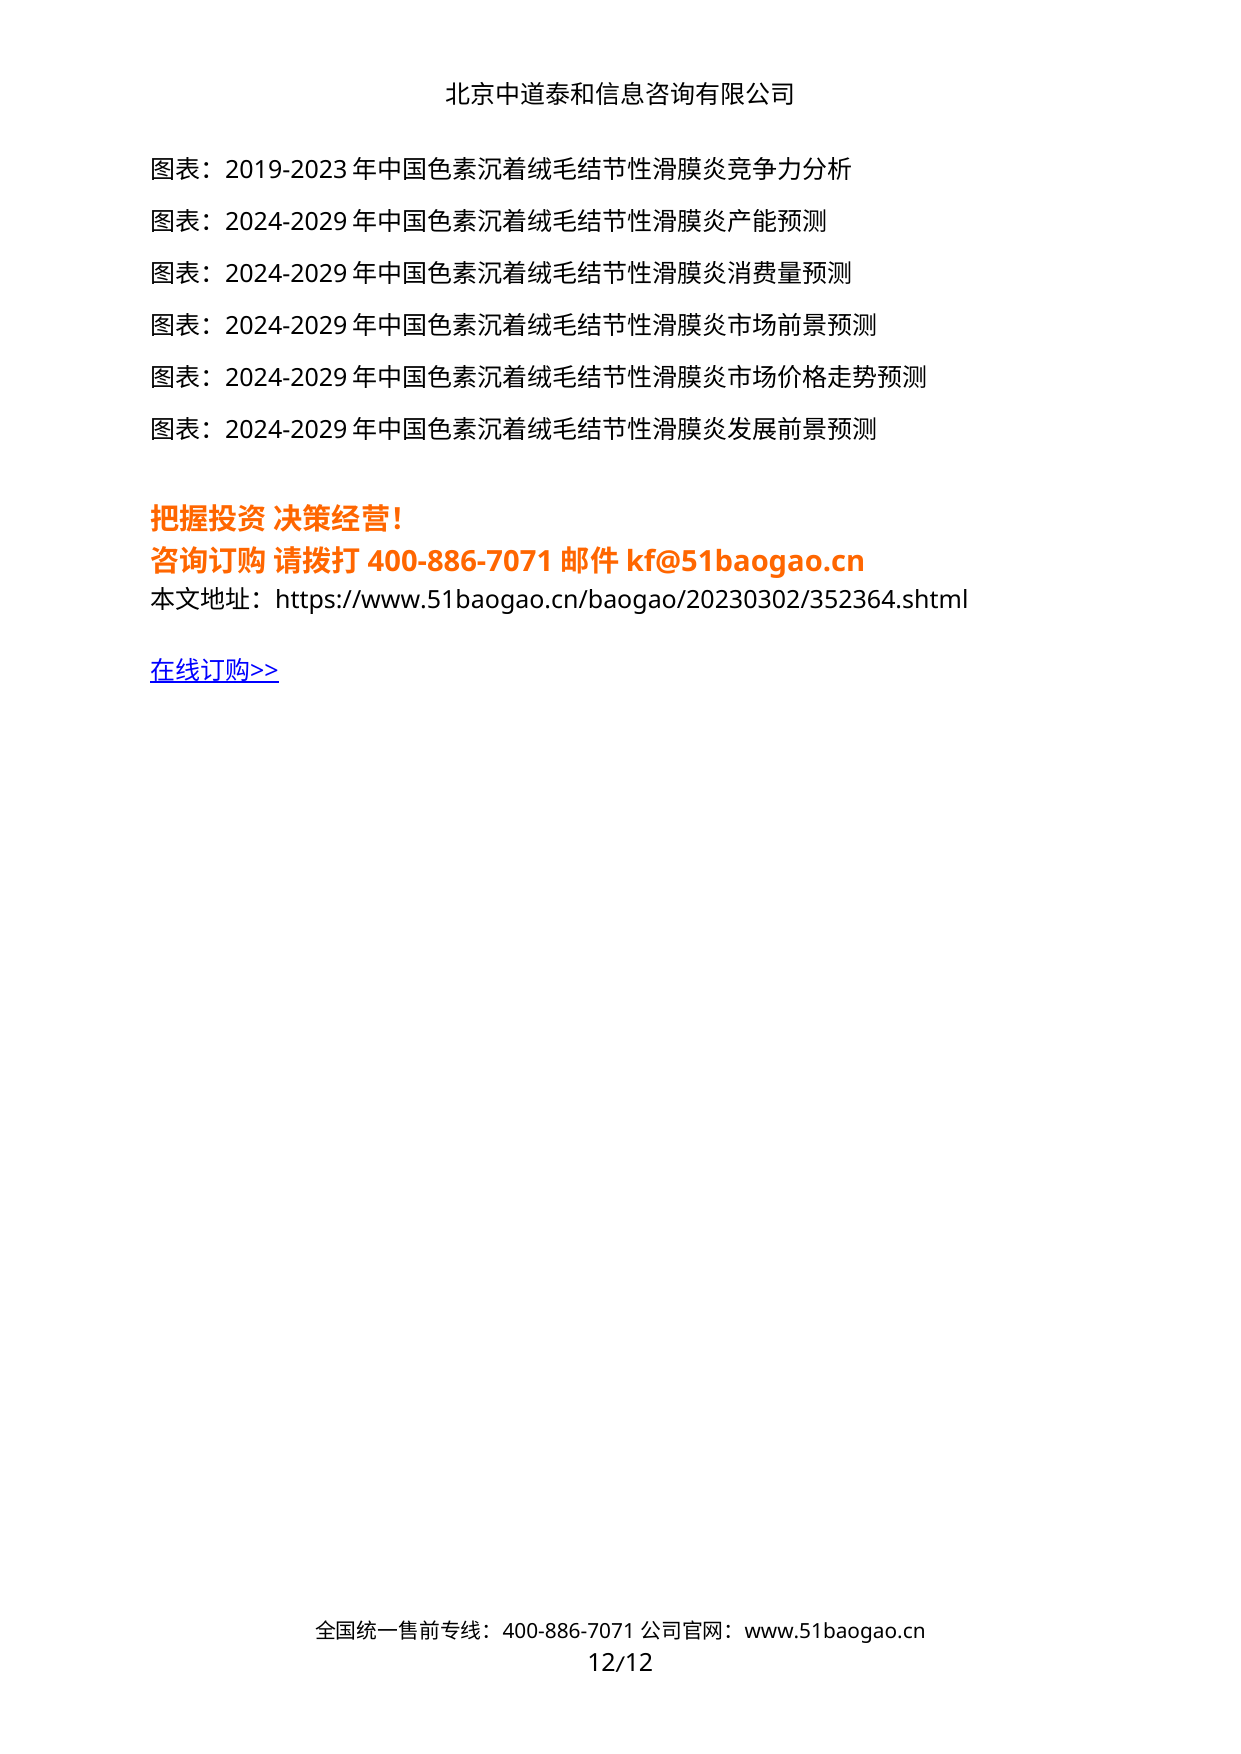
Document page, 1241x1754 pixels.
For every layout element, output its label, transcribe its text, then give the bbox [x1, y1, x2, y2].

text 图表：2024-2029年中国色素沉着绒毛结节性滑膜炎消费量预测 [150, 254, 1090, 290]
text 图表：2024-2029年中国色素沉着绒毛结节性滑膜炎市场价格走势预测 [150, 357, 1090, 394]
text 在线订购>> [150, 616, 1090, 687]
text 图表：2024-2029年中国色素沉着绒毛结节性滑膜炎市场前景预测 [150, 306, 1090, 342]
text 图表：2019-2023年中国色素沉着绒毛结节性滑膜炎竞争力分析 [150, 150, 1090, 186]
text 图表：2024-2029年中国色素沉着绒毛结节性滑膜炎发展前景预测 [150, 409, 1090, 446]
text 图表：2024-2029年中国色素沉着绒毛结节性滑膜炎产能预测 [150, 202, 1090, 238]
text 把握投资 决策经营！咨询订购 请拨打 400-886-7071 邮件 kf@51baogao.cn本文地址：https://www.51baogao.cn/baogao/20230302/352364.shtml [150, 461, 1090, 616]
